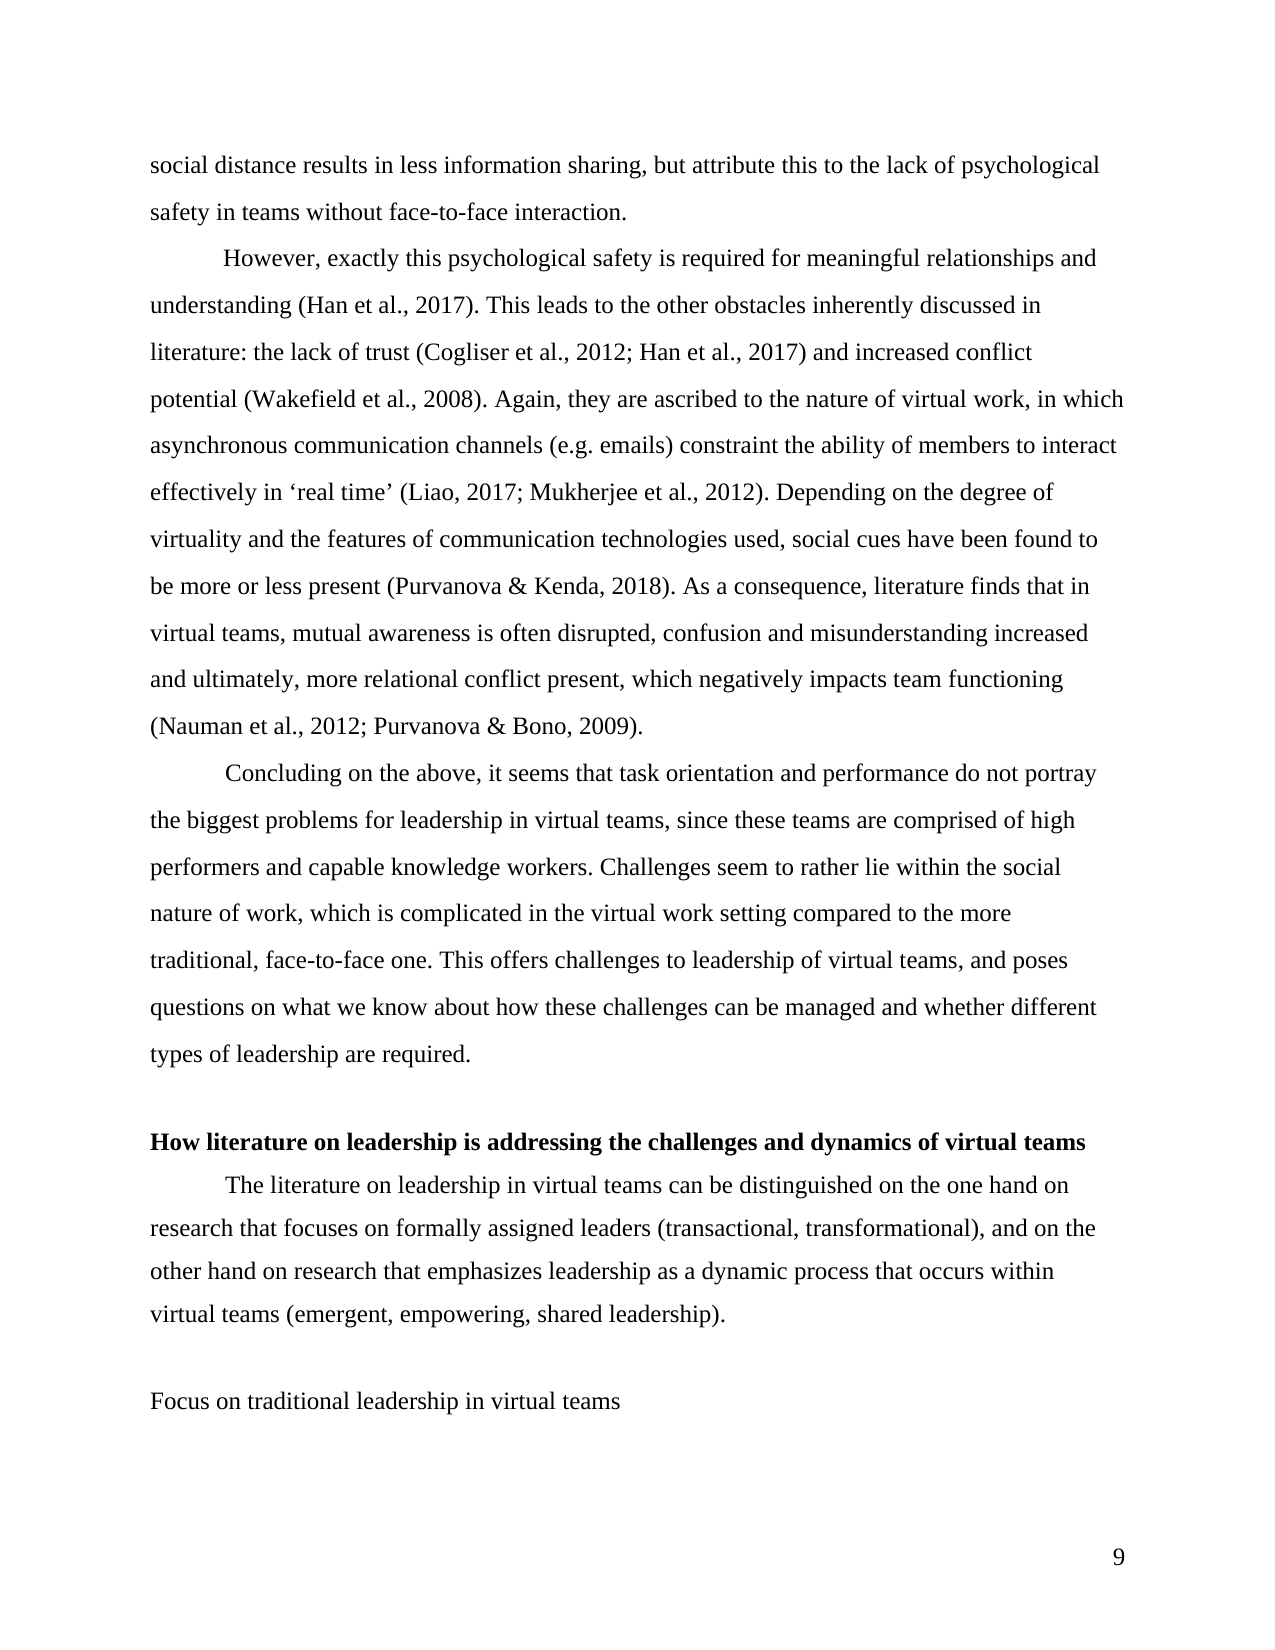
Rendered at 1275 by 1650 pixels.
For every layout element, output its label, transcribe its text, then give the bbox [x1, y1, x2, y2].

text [150, 150, 1125, 226]
text The literature on leadership in virtual teams can be distinguished on the one hand on research that focuses on formally assigned leaders (transactional, transformational), and on the other hand on research that emphasizes leadership as a dynamic process that occurs within virtual teams (emergent, empowering, shared leadership). [150, 1170, 1125, 1328]
text Concluding on the above, it seems that task orientation and performance do not portray the biggest problems for leadership in virtual teams, since these teams are comprised of high performers and capable knowledge workers. Challenges seem to rather lie within the social nature of work, which is complicated in the virtual work setting compared to the more traditional, face-to-face one. This offers challenges to leadership of virtual teams, and poses questions on what we know about how these challenges can be managed and whether different types of leadership are required. [150, 758, 1125, 1067]
text However, exactly this psychological safety is required for meaningful relationships and understanding (Han et al., 2017). This leads to the other obstacles inherently discussed in literature: the lack of trust (Cogliser et al., 2012; Han et al., 2017) and increased conflict potential (Wakefield et al., 2008). Again, they are ascribed to the nature of virtual work, in which asynchronous communication channels (e.g. emails) constraint the ability of members to interact effectively in ‘real time’ (Liao, 2017; Mukherjee et al., 2012). Depending on the degree of virtuality and the features of communication technologies used, social cues have been found to be more or less present (Purvanova & Kenda, 2018). As a consequence, literature finds that in virtual teams, mutual awareness is often disrupted, confusion and misunderstanding increased and ultimately, more relational conflict present, which negatively impacts team functioning (Nauman et al., 2012; Purvanova & Bono, 2009). [150, 243, 1125, 740]
text How literature on leadership is addressing the challenges and dynamics of virtual teams [150, 1127, 1125, 1156]
